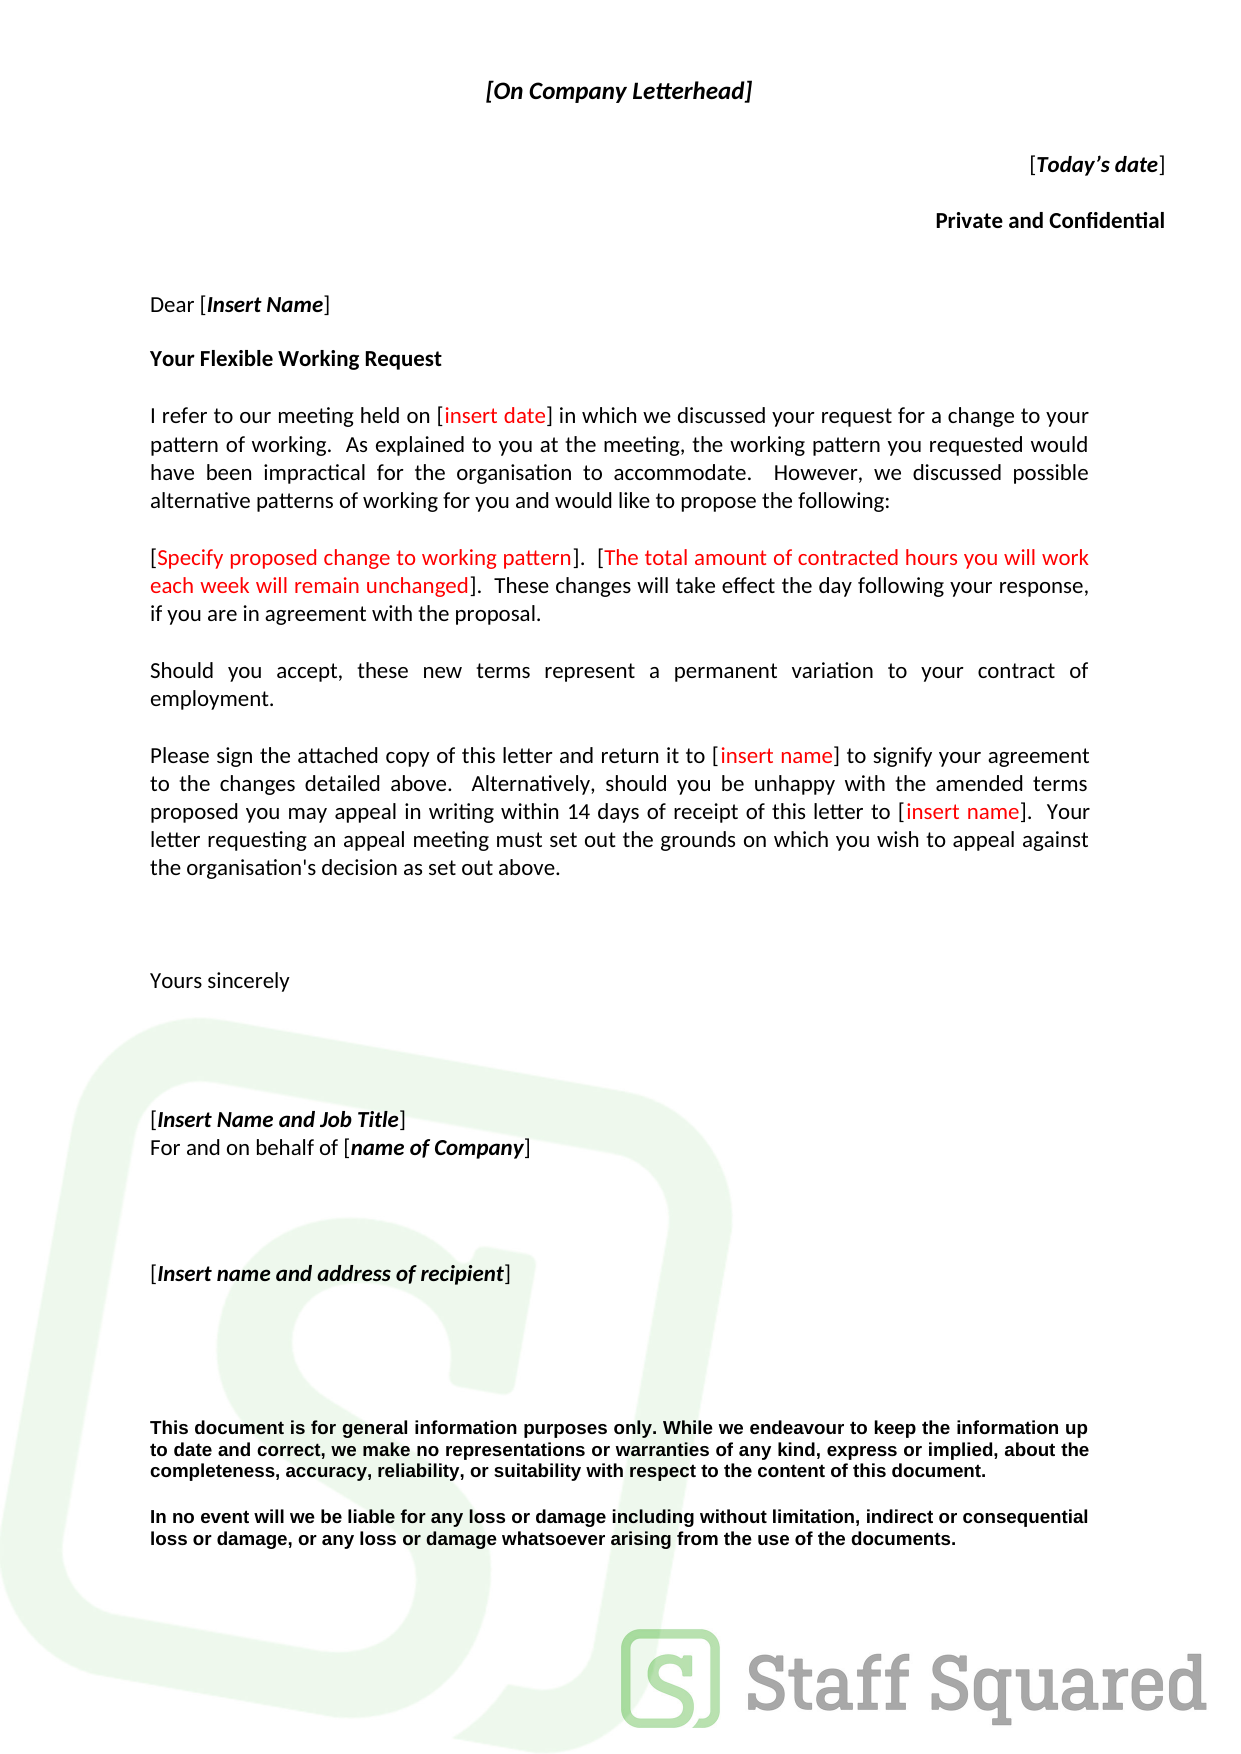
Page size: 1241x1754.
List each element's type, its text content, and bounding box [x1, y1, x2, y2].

text Dear [Insert Name] [150, 290, 1165, 318]
text Please sign the attached copy of this letter and return it to [insert name] to signify your agreement to the changes detailed above. Alternatively, should you be unhappy with the amended terms proposed you may appeal in writing within 14 days of receipt of this letter to [insert name]. Your letter requesting an appeal meeting must set out the grounds on which you wish to appeal against the organisation's decision as set out above. [150, 741, 1090, 881]
text Yours sincerely [150, 966, 1090, 994]
text [Insert name and address of recipient] [150, 1259, 1090, 1287]
text [Insert Name and Job Title] [150, 1105, 1090, 1133]
text This document is for general information purposes only. While we endeavour to keep the information up to date and correct, we make no representations or warranties of any kind, express or implied, about the completeness, accuracy, reliability, or suitability with respect to the content of this document. [150, 1417, 1090, 1482]
text [Specify proposed change to working pattern]. [The total amount of contracted hours you will work each week will remain unchanged]. These changes will take effect the day following your response, if you are in agreement with the proposal. [150, 543, 1090, 627]
text [Today’s date] [150, 150, 1165, 178]
text For and on behalf of [name of Company] [150, 1133, 1090, 1161]
picture [0, 0, 1241, 1754]
text Your Flexible Working Request [150, 344, 1090, 372]
text Private and Confidential [150, 206, 1165, 234]
text In no event will we be liable for any loss or damage including without limitation, indirect or consequential loss or damage, or any loss or damage whatsoever arising from the use of the documents. [150, 1506, 1090, 1549]
text Should you accept, these new terms represent a permanent variation to your contract of employment. [150, 656, 1090, 712]
text I refer to our meeting held on [insert date] in which we discussed your request for a change to your pattern of working. As explained to you at the meeting, the working pattern you requested would have been impractical for the organisation to accommodate. However, we discussed possible alternative patterns of working for you and would like to propose the following: [150, 402, 1090, 514]
